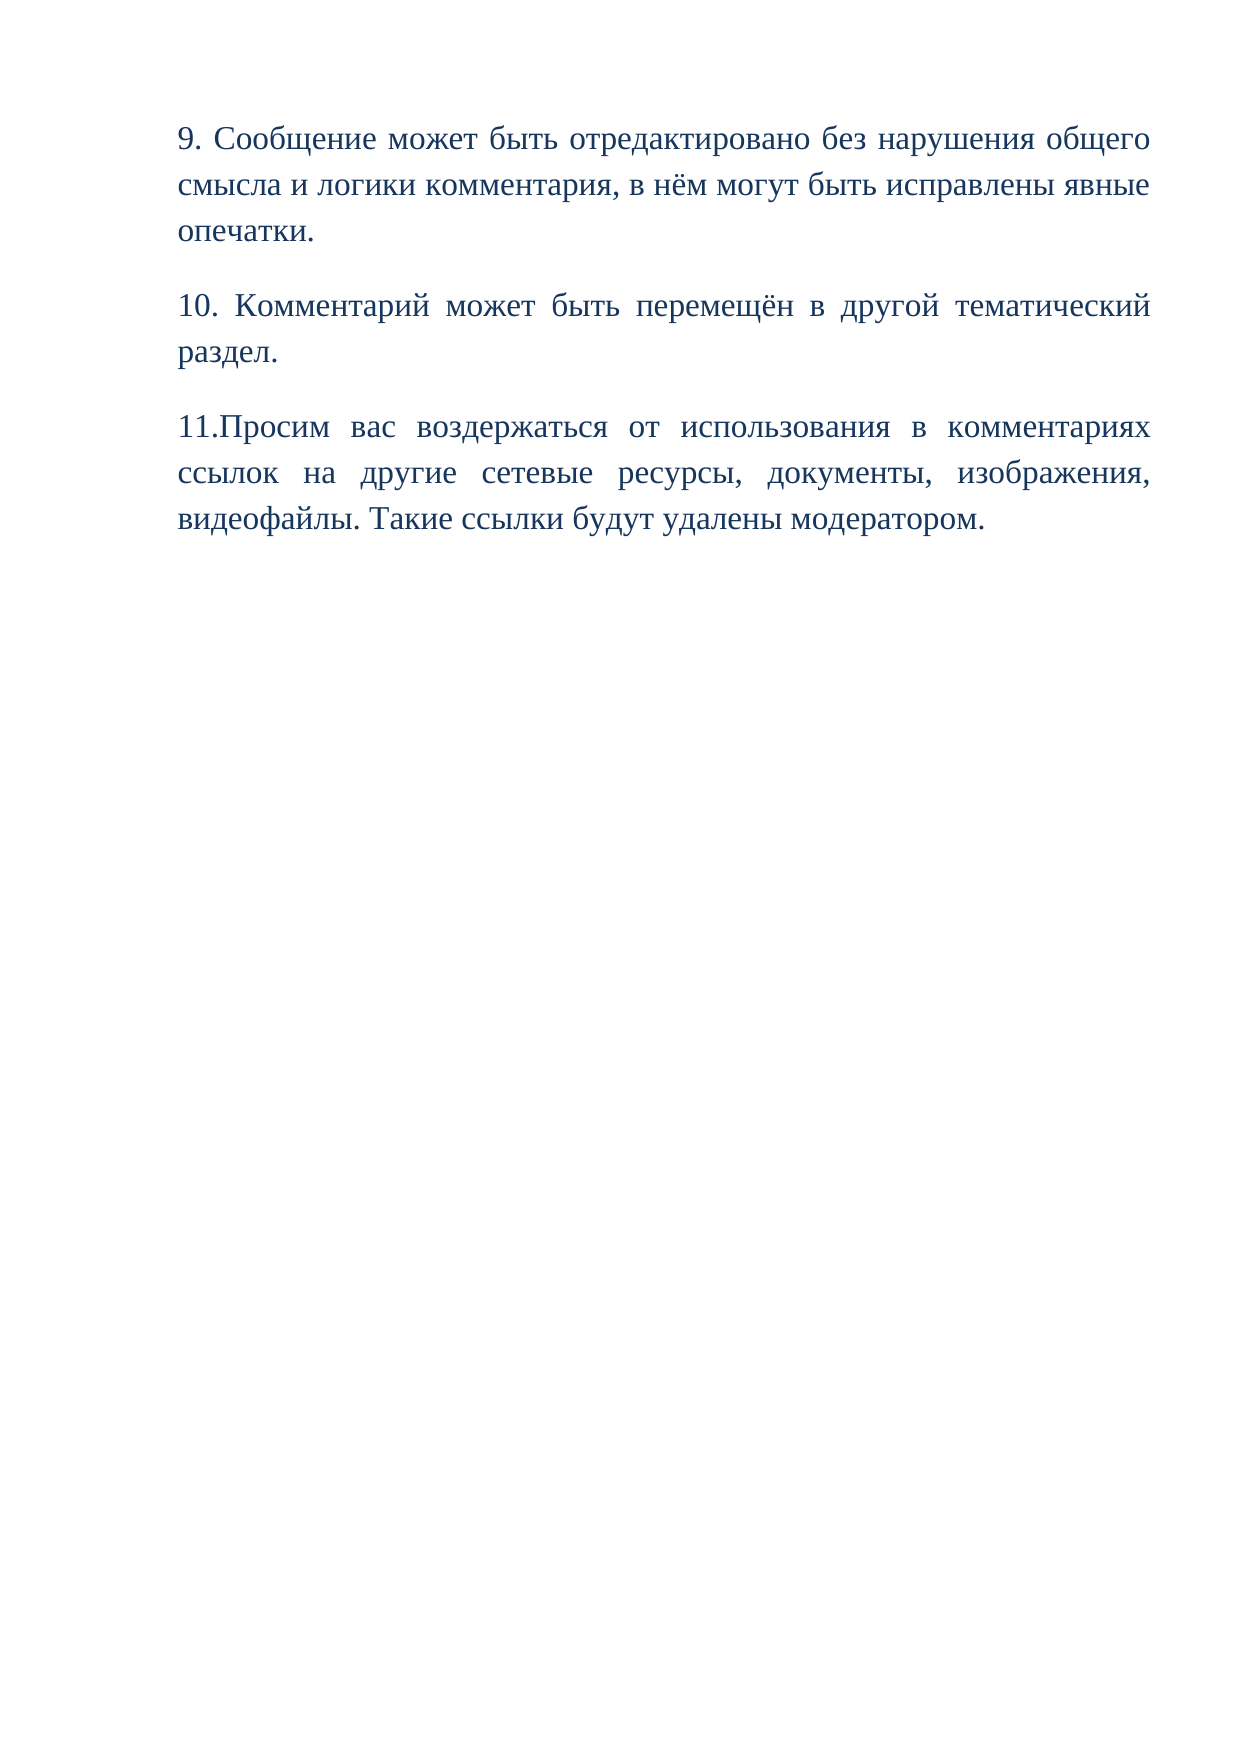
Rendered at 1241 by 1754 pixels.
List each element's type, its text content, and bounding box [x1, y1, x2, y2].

text 9. Сообщение может быть отредактировано без нарушения общего смысла и логики комментария, в нём могут быть исправлены явные опечатки. [177, 118, 1152, 248]
text 10. Комментарий может быть перемещён в другой тематический раздел. [177, 285, 1152, 369]
text 11.Просим вас воздержаться от использования в комментариях ссылок на другие сетевые ресурсы, документы, изображения, видеофайлы. Такие ссылки будут удалены модератором. [177, 406, 1152, 536]
